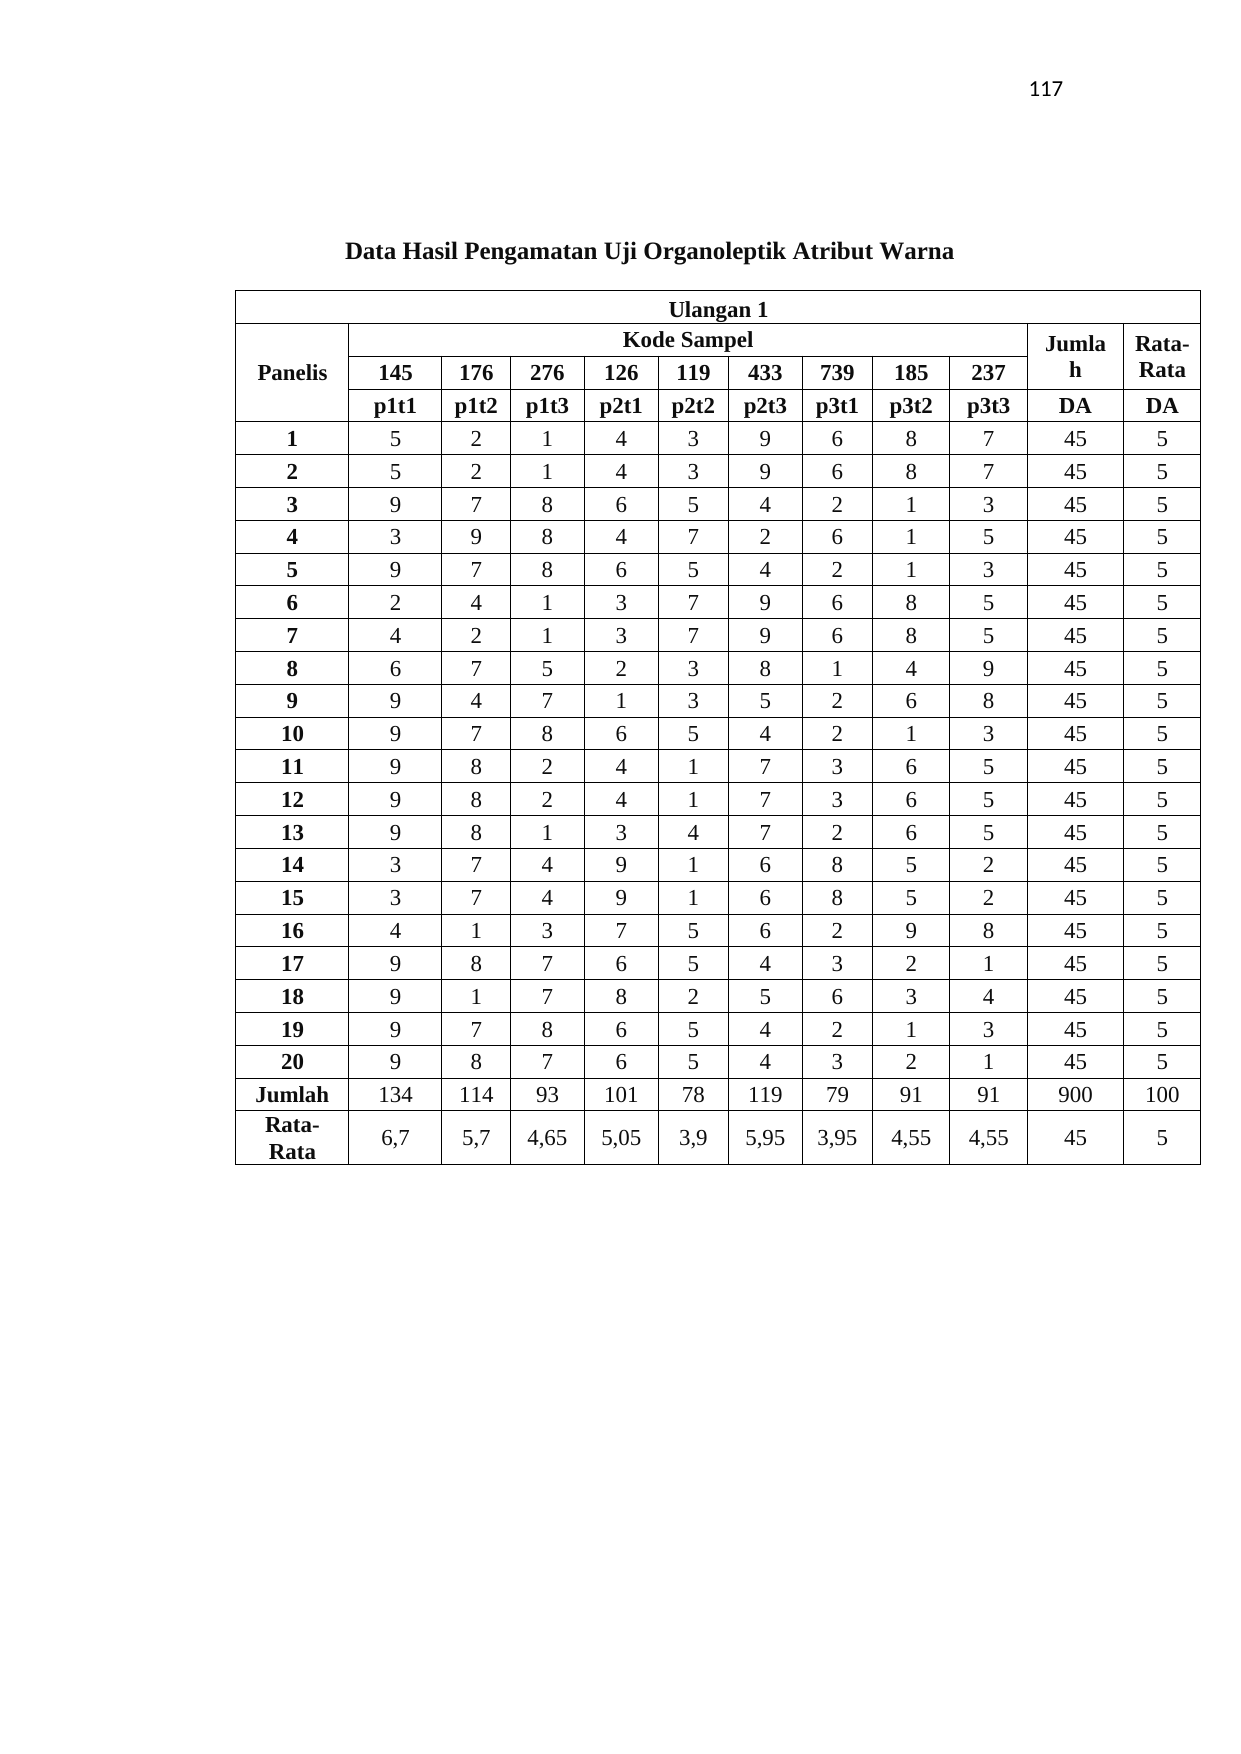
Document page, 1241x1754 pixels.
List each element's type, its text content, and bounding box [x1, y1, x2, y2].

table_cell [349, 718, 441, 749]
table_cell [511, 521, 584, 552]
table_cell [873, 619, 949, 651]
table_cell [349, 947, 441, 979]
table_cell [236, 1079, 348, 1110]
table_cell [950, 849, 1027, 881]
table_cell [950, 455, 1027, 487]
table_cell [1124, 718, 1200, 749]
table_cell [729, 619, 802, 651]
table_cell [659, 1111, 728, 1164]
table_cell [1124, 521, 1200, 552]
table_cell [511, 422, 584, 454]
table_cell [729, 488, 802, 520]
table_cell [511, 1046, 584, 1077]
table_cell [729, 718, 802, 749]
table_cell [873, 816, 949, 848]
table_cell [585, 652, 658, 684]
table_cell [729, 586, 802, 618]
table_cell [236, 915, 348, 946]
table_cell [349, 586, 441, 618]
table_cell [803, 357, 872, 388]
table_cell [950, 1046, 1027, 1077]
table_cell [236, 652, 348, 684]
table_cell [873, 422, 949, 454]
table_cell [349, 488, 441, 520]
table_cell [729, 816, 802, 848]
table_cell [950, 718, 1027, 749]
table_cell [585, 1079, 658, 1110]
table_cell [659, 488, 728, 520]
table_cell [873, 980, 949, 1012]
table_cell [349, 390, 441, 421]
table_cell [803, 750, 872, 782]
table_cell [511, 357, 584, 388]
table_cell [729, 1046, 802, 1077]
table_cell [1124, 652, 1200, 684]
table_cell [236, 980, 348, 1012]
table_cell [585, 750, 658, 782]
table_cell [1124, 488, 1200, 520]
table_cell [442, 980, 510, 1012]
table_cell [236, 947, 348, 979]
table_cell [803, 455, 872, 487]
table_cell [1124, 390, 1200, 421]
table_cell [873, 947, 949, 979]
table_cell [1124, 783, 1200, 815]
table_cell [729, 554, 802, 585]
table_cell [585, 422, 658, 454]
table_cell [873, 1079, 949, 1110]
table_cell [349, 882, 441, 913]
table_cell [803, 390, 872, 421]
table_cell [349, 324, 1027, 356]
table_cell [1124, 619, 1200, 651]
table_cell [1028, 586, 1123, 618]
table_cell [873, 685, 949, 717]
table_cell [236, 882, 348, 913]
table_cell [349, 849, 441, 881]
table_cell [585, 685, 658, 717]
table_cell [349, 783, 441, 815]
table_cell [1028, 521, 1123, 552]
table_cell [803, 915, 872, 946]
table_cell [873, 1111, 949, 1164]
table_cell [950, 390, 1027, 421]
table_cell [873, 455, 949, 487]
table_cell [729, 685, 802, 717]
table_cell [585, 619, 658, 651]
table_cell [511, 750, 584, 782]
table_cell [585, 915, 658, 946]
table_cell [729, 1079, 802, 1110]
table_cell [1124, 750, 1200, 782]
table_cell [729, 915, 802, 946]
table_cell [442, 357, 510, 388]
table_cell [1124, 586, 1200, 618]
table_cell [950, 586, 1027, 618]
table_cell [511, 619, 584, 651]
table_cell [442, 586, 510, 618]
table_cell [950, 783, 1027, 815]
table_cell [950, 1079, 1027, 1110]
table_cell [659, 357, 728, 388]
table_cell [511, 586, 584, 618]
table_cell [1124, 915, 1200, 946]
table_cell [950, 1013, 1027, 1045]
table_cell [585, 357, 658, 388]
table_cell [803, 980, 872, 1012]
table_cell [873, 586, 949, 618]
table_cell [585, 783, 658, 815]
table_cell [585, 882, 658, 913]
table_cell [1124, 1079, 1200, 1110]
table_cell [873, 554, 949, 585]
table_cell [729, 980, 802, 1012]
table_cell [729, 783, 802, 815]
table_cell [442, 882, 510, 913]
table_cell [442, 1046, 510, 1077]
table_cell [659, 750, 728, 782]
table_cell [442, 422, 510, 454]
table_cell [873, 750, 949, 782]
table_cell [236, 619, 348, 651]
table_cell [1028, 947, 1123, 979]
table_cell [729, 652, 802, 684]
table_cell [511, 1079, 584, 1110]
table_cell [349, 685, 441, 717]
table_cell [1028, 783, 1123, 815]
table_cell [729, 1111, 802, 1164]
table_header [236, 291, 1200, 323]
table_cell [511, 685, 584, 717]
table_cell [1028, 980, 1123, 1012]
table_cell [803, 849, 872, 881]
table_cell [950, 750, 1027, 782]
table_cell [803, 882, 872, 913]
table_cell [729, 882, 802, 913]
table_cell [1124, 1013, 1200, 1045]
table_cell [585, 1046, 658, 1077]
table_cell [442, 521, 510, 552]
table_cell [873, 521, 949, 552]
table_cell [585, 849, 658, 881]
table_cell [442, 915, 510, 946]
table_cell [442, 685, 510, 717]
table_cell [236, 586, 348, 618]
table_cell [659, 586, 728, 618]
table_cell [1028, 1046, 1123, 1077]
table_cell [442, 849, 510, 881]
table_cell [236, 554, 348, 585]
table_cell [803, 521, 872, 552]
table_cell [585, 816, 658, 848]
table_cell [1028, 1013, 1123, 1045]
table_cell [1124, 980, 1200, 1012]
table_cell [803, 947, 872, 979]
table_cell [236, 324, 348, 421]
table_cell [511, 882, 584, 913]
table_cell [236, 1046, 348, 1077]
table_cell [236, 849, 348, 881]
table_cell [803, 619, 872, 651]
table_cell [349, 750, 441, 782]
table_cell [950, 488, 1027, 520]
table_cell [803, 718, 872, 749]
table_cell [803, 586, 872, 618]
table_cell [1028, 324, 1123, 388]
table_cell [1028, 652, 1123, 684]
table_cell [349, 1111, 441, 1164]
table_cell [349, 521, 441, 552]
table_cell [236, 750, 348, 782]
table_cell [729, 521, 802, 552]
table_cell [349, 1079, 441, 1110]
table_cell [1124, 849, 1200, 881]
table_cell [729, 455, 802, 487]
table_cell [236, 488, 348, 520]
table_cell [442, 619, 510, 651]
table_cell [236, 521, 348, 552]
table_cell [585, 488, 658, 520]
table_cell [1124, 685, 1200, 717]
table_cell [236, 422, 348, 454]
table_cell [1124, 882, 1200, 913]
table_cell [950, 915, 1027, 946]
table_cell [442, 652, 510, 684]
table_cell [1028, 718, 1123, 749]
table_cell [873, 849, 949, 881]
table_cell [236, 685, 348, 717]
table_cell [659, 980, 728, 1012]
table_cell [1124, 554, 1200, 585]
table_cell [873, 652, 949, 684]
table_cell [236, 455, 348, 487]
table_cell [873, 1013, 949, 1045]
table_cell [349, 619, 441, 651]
list Data Hasil Pengamatan Uji Organoleptik Atribut Warna [236, 236, 1063, 265]
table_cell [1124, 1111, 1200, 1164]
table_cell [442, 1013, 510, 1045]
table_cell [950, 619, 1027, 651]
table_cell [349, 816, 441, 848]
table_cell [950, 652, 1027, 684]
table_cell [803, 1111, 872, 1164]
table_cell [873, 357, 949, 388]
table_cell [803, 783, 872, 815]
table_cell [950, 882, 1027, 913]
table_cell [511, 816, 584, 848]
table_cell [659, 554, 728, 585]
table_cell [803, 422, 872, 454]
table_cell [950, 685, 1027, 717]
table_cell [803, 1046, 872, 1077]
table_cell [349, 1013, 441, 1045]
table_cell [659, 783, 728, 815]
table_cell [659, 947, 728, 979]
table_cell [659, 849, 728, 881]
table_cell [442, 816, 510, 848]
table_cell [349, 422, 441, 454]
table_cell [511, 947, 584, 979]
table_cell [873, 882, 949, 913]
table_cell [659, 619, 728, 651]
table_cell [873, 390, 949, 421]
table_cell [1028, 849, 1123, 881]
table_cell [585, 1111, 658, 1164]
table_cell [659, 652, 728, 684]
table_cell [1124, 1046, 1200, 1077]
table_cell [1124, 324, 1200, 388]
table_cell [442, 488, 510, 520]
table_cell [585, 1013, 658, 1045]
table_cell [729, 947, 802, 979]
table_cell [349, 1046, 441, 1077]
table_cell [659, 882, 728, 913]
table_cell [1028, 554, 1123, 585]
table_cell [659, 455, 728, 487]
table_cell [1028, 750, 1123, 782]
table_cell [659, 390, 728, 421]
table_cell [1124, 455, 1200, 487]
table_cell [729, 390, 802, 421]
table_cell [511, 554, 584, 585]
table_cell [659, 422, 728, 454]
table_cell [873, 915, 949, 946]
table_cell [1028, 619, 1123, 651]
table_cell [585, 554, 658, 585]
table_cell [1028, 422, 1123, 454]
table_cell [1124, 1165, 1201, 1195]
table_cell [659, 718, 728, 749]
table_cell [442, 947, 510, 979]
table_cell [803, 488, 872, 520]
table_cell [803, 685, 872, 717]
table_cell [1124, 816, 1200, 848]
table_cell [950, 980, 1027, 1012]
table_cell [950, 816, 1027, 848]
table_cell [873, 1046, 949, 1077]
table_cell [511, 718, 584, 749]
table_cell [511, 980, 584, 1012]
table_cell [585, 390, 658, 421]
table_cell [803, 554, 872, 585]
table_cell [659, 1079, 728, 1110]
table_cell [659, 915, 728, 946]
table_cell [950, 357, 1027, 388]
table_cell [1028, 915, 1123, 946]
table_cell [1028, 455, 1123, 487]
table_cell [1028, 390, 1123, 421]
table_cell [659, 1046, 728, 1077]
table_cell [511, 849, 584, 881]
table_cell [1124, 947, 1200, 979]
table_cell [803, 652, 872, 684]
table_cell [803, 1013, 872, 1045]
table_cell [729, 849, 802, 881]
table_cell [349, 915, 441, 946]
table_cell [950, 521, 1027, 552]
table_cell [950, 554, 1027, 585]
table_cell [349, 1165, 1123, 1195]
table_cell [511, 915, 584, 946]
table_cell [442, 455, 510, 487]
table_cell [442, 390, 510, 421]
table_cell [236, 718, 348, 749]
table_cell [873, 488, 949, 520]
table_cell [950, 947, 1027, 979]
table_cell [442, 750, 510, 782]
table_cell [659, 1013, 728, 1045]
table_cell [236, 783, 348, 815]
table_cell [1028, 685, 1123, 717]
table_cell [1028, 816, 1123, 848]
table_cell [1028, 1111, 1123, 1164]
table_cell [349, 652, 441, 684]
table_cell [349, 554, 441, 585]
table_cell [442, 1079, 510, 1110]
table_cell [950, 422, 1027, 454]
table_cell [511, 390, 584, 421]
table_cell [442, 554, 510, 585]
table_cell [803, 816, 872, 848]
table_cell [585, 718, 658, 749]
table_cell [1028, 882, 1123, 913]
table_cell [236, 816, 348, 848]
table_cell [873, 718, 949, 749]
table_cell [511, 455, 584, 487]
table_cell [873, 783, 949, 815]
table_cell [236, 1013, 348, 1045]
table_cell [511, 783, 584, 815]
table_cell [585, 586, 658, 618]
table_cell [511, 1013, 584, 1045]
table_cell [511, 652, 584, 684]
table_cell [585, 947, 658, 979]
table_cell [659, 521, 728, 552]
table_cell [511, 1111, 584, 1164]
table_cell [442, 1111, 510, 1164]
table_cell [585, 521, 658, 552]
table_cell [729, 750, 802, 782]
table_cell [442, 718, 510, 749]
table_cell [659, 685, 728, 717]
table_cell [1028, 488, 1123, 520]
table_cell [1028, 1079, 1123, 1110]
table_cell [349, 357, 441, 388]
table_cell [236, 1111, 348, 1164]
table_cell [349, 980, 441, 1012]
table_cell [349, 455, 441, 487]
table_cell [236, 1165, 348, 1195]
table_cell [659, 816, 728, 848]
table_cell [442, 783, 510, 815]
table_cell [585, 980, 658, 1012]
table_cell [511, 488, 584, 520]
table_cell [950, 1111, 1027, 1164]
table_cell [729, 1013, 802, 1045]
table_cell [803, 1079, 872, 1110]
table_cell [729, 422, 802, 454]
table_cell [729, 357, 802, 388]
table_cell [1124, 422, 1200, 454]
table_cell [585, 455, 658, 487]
